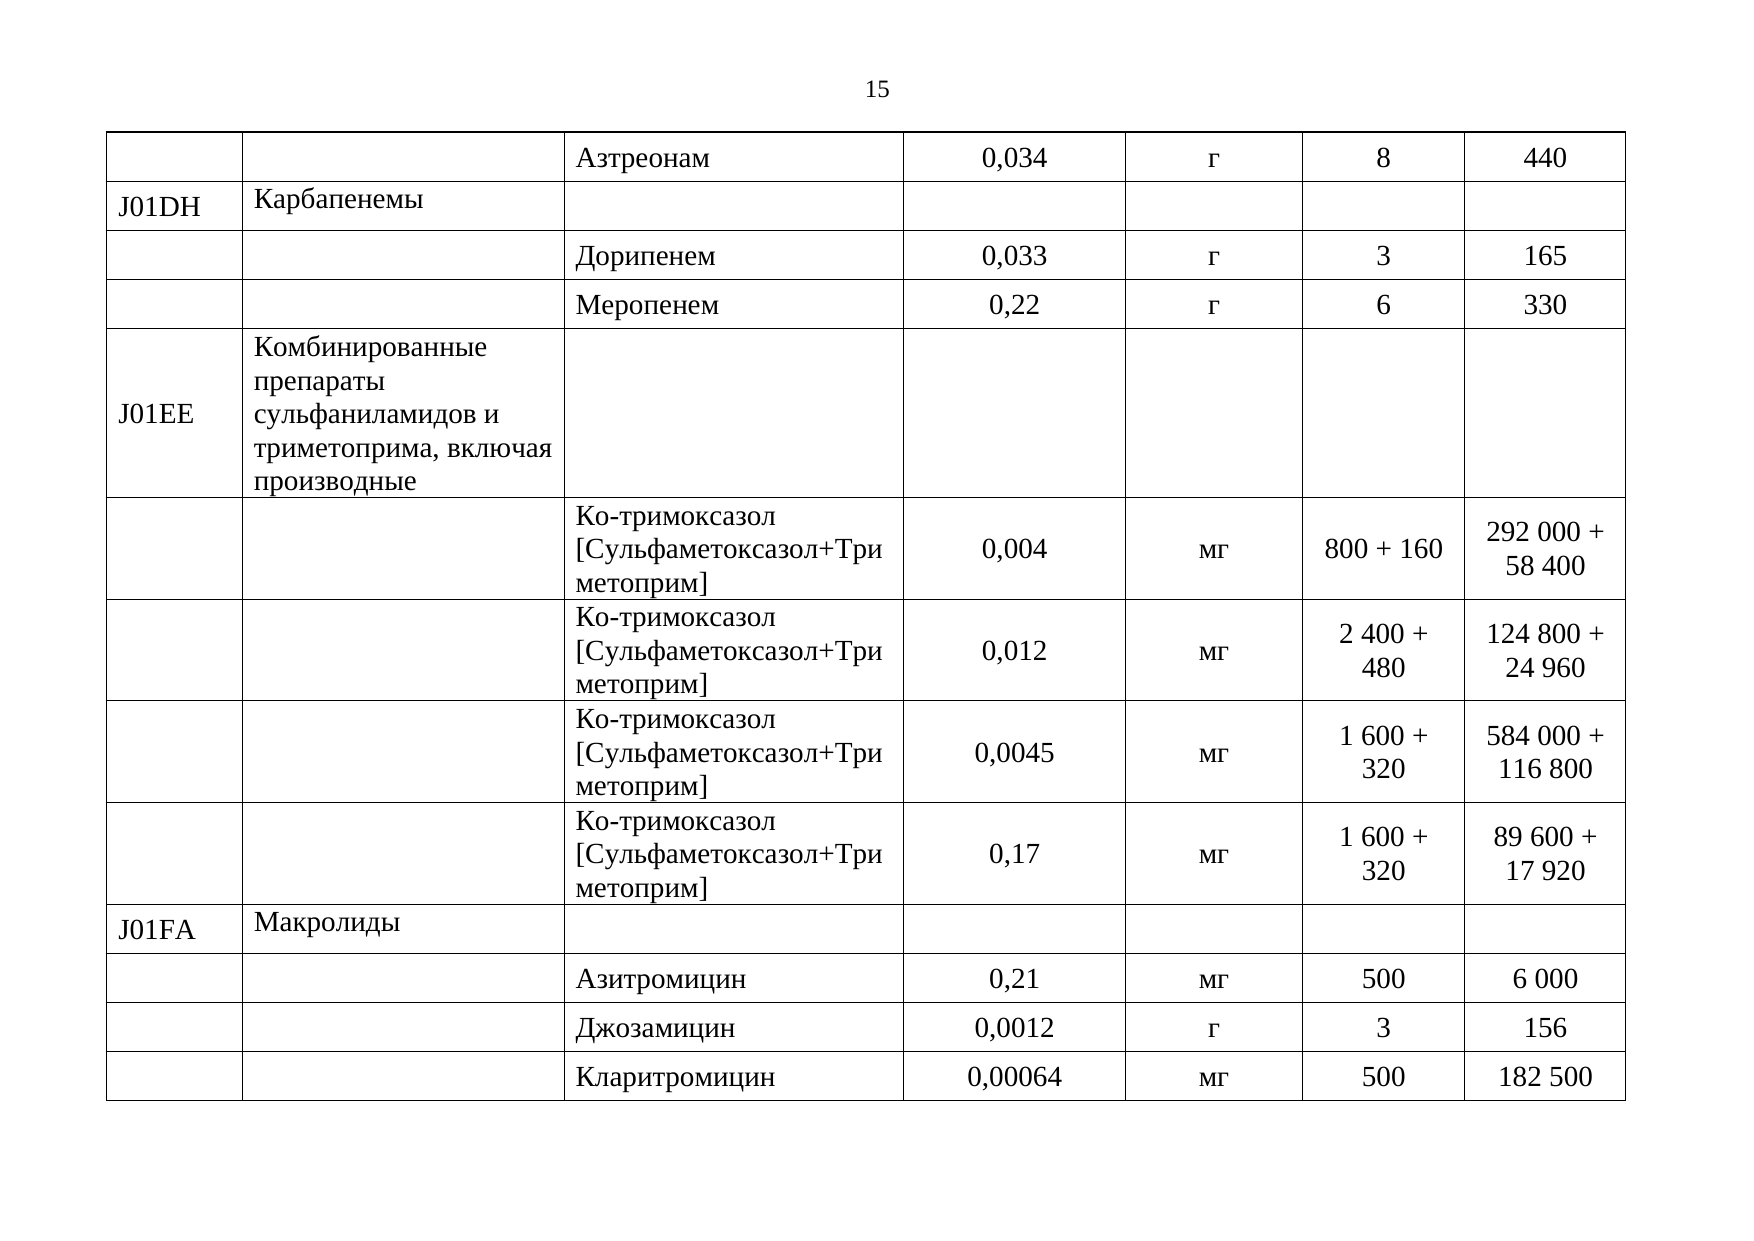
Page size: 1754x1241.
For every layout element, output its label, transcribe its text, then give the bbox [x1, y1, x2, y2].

table_cell [107, 133, 242, 181]
table_cell [1465, 329, 1625, 497]
table_cell мг [1126, 1052, 1302, 1100]
table_cell мг [1126, 954, 1302, 1002]
table_cell [243, 1003, 564, 1051]
table_cell J01FA [107, 905, 242, 953]
table_cell Ко-тримоксазол [Сульфаметоксазол+Триметоприм] [565, 701, 903, 802]
table_cell 2 400 + 480 [1303, 600, 1464, 700]
table_cell мг [1126, 701, 1302, 802]
table_cell Комбинированные препараты сульфаниламидов и триметоприма, включая производные [243, 329, 564, 497]
table_cell 440 [1465, 133, 1625, 181]
table_cell [107, 280, 242, 328]
table_cell 500 [1303, 954, 1464, 1002]
table_cell 6 000 [1465, 954, 1625, 1002]
table_cell [107, 954, 242, 1002]
table_cell Меропенем [565, 280, 903, 328]
table_cell мг [1126, 803, 1302, 903]
table_cell [243, 133, 564, 181]
table_cell 0,033 [904, 231, 1125, 279]
table_cell Карбапенемы [243, 182, 564, 230]
table_cell [565, 905, 903, 953]
table_cell [243, 280, 564, 328]
table_cell 89 600 + 17 920 [1465, 803, 1625, 903]
table_cell [1303, 182, 1464, 230]
table_cell Макролиды [243, 905, 564, 953]
table_cell [904, 182, 1125, 230]
table_cell Ко-тримоксазол [Сульфаметоксазол+Триметоприм] [565, 600, 903, 700]
table_cell [1303, 905, 1464, 953]
table_cell [107, 701, 242, 802]
table_cell [565, 329, 903, 497]
table_cell 800 + 160 [1303, 498, 1464, 598]
table_cell 6 [1303, 280, 1464, 328]
table_cell [1303, 329, 1464, 497]
table_cell 0,004 [904, 498, 1125, 598]
table_cell 1 600 + 320 [1303, 701, 1464, 802]
table_cell мг [1126, 600, 1302, 700]
table_cell 292 000 + 58 400 [1465, 498, 1625, 598]
table_cell 0,00064 [904, 1052, 1125, 1100]
table_cell 3 [1303, 1003, 1464, 1051]
table_cell [107, 1003, 242, 1051]
table_cell [904, 905, 1125, 953]
table_cell [107, 231, 242, 279]
table_cell [107, 1052, 242, 1100]
table_cell 0,22 [904, 280, 1125, 328]
table_cell 500 [1303, 1052, 1464, 1100]
table_cell 0,17 [904, 803, 1125, 903]
table_cell 0,0012 [904, 1003, 1125, 1051]
table_cell Азитромицин [565, 954, 903, 1002]
table_cell [243, 701, 564, 802]
table_cell Ко-тримоксазол [Сульфаметоксазол+Триметоприм] [565, 498, 903, 598]
table_cell 124 800 + 24 960 [1465, 600, 1625, 700]
table_cell Кларитромицин [565, 1052, 903, 1100]
table_cell [243, 1052, 564, 1100]
table_cell [243, 954, 564, 1002]
table_cell [243, 803, 564, 903]
table_cell [1126, 182, 1302, 230]
table_cell [1465, 905, 1625, 953]
table_cell J01DH [107, 182, 242, 230]
table_cell мг [1126, 498, 1302, 598]
table_cell 0,21 [904, 954, 1125, 1002]
table_cell Джозамицин [565, 1003, 903, 1051]
table_cell [243, 600, 564, 700]
table_cell 182 500 [1465, 1052, 1625, 1100]
table_cell [565, 182, 903, 230]
table_cell J01EE [107, 329, 242, 497]
table_cell [107, 803, 242, 903]
table_cell г [1126, 1003, 1302, 1051]
table_cell 584 000 + 116 800 [1465, 701, 1625, 802]
table_cell Дорипенем [565, 231, 903, 279]
table_cell Ко-тримоксазол [Сульфаметоксазол+Триметоприм] [565, 803, 903, 903]
table_cell [1465, 182, 1625, 230]
table_cell 0,034 [904, 133, 1125, 181]
table_cell [243, 498, 564, 598]
table_cell 330 [1465, 280, 1625, 328]
table_cell [1126, 329, 1302, 497]
table_cell 3 [1303, 231, 1464, 279]
table_cell [904, 329, 1125, 497]
table_cell 0,0045 [904, 701, 1125, 802]
table_cell 8 [1303, 133, 1464, 181]
table_cell г [1126, 231, 1302, 279]
table_cell [107, 600, 242, 700]
table_cell г [1126, 280, 1302, 328]
table_cell 165 [1465, 231, 1625, 279]
table_cell [243, 231, 564, 279]
table_cell 1 600 + 320 [1303, 803, 1464, 903]
table_cell Азтреонам [565, 133, 903, 181]
table_cell 0,012 [904, 600, 1125, 700]
table_cell 156 [1465, 1003, 1625, 1051]
table_cell г [1126, 133, 1302, 181]
table_cell [107, 498, 242, 598]
table_cell [1126, 905, 1302, 953]
